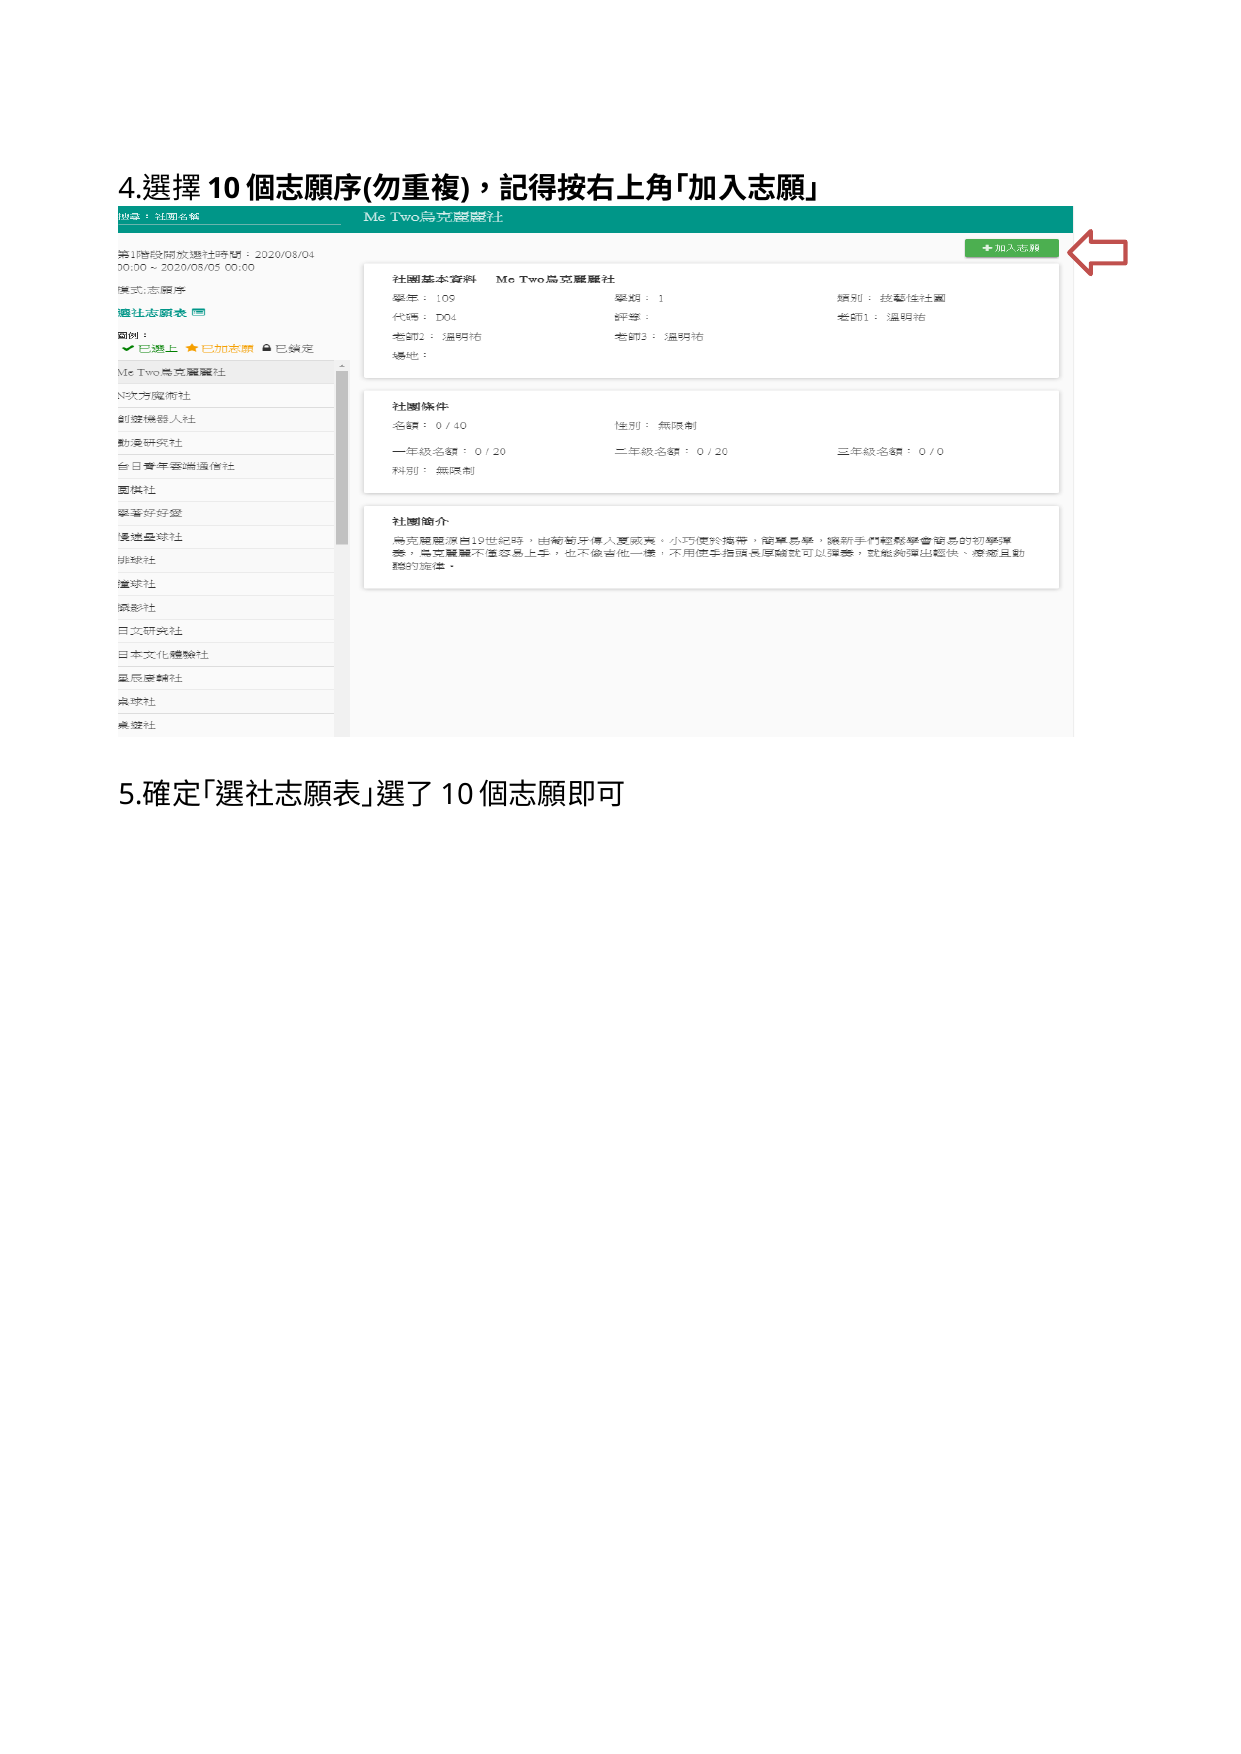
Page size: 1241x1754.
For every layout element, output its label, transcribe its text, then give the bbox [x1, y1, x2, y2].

picture [118, 206, 1075, 737]
text 4.選擇10個志願序(勿重複)，記得按右上角｢加入志願｣ [118, 164, 1122, 207]
text 5.確定｢選社志願表｣選了10個志願即可 [118, 771, 1122, 813]
